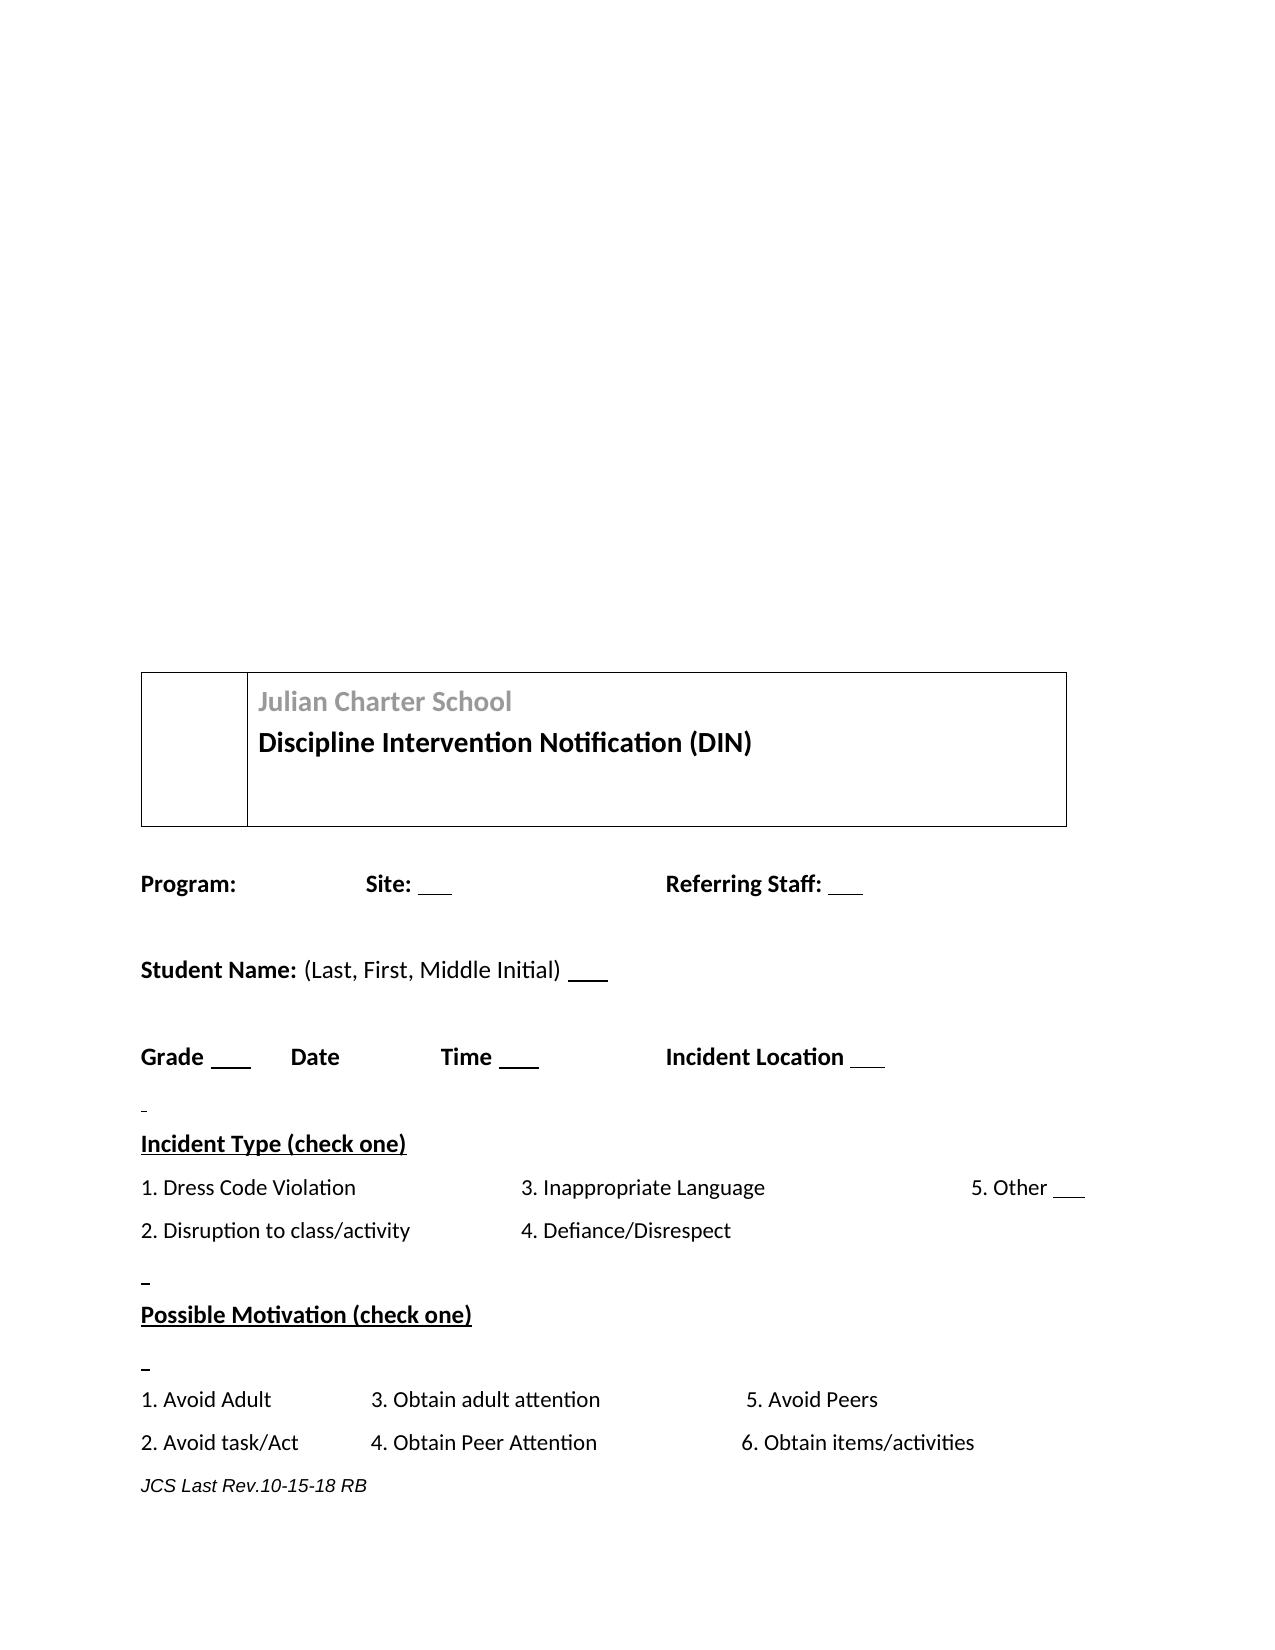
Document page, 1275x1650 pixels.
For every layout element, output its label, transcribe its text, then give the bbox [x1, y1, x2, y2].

text 2. Avoid task/Act 4. Obtain Peer Attention 6. Obtain items/activities [141, 1428, 1125, 1456]
text Possible Motivation (check one) [141, 1299, 1125, 1329]
text 2. Disruption to class/activity 4. Defiance/Disrespect [141, 1216, 1125, 1244]
text Program: Site: Referring Staff: [141, 868, 1125, 898]
text 1. Dress Code Violation 3. Inappropriate Language 5. Other [141, 1173, 1125, 1201]
table_header [142, 673, 247, 826]
text 1. Avoid Adult 3. Obtain adult attention 5. Avoid Peers [141, 1385, 1125, 1413]
text Grade Date Time Incident Location [141, 1041, 1125, 1071]
table_header Julian Charter School Discipline Intervention Notification (DIN) [248, 673, 1066, 826]
text Student Name: (Last, First, Middle Initial) [141, 954, 1125, 984]
text Incident Type (check one) [141, 1128, 1125, 1158]
